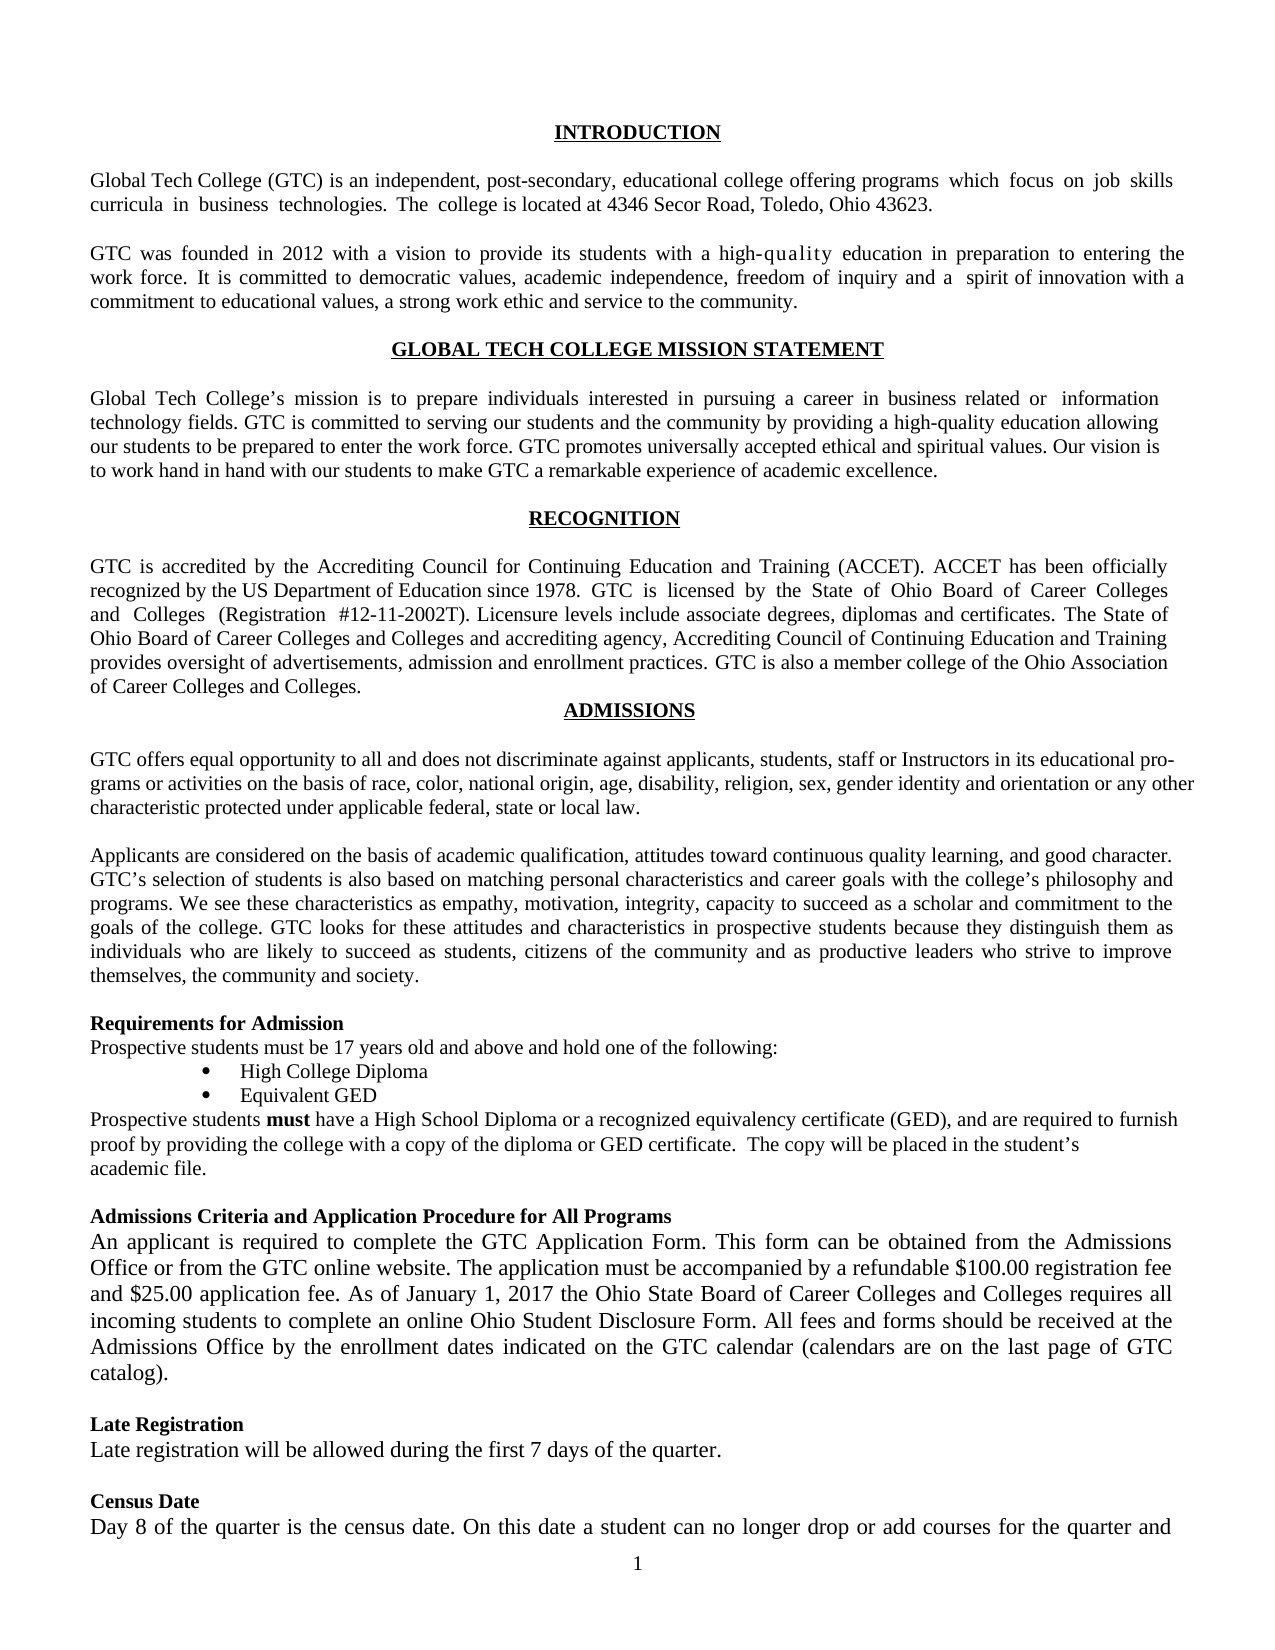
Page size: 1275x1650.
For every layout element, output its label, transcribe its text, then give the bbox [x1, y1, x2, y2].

text Global Tech College (GTC) is an independent, post-secondary, educational college offering programs which focus on job skills curricula in business technologies. The college is located at 4346 Secor Road, Toledo, Ohio 43623. [90, 168, 1174, 216]
text Global Tech College’s mission is to prepare individuals interested in pursuing a career in business related or information technology fields. GTC is committed to serving our students and the community by providing a high-quality education allowing our students to be prepared to enter the work force. GTC promotes universally accepted ethical and spiritual values. Our vision is to work hand in hand with our students to make GTC a remarkable experience of academic excellence. [90, 386, 1160, 482]
text ADMISSIONS [90, 698, 1169, 722]
list High College Diploma [202, 1059, 1185, 1083]
text Admissions Criteria and Application Procedure for All Programs [90, 1204, 1185, 1228]
text An applicant is required to complete the GTC Application Form. This form can be obtained from the Admissions Office or from the GTC online website. The application must be accompanied by a refundable $100.00 registration fee and $25.00 application fee. As of January 1, 2017 the Ohio State Board of Career Colleges and Colleges requires all incoming students to complete an online Ohio Student Disclosure Form. All fees and forms should be received at the Admissions Office by the enrollment dates indicated on the GTC calendar (calendars are on the last page of GTC catalog). [90, 1228, 1174, 1386]
text Late registration will be allowed during the first 7 days of the quarter. [90, 1436, 1174, 1463]
text Requirements for Admission [90, 1011, 1185, 1035]
subtitle RECOGNITION [90, 506, 893, 530]
text Applicants are considered on the basis of academic qualification, attitudes toward continuous quality learning, and good character. GTC’s selection of students is also based on matching personal characteristics and career goals with the college’s philosophy and programs. We see these characteristics as empathy, motivation, integrity, capacity to succeed as a scholar and commitment to the goals of the college. GTC looks for these attitudes and characteristics in prospective students because they distinguish them as individuals who are likely to succeed as students, citizens of the community and as productive leaders who strive to improve themselves, the community and society. [90, 843, 1174, 987]
text GTC is accredited by the Accrediting Council for Continuing Education and Training (ACCET). ACCET has been officially recognized by the US Department of Education since 1978. GTC is licensed by the State of Ohio Board of Career Colleges and Colleges (Registration #12-11-2002T). Licensure levels include associate degrees, diplomas and certificates. The State of Ohio Board of Career Colleges and Colleges and accrediting agency, Accrediting Council of Continuing Education and Training provides oversight of advertisements, admission and enrollment practices. GTC is also a member college of the Ohio Association of Career Colleges and Colleges. [90, 554, 1169, 698]
text GTC was founded in 2012 with a vision to provide its students with a high-quality education in preparation to entering the work force. It is committed to democratic values, academic independence, freedom of inquiry and a spirit of innovation with a commitment to educational values, a strong work ethic and service to the community. [90, 241, 1185, 313]
text Late Registration [90, 1412, 1185, 1436]
text GLOBAL TECH COLLEGE MISSION STATEMENT [90, 337, 1185, 361]
list Equivalent GED [202, 1083, 1185, 1107]
text grams or activities on the basis of race, color, national origin, age, disability, religion, sex, gender identity and orientation or any other characteristic protected under applicable federal, state or local law. [90, 771, 1232, 819]
text Prospective students must have a High School Diploma or a recognized equivalency certificate (GED), and are required to furnish proof by providing the college with a copy of the diploma or GED certificate. The copy will be placed in the student’s [90, 1107, 1185, 1156]
text INTRODUCTION [90, 120, 1185, 144]
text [90, 1513, 1174, 1539]
text Prospective students must be 17 years old and above and hold one of the following: [90, 1035, 1185, 1059]
text academic file. [90, 1156, 1185, 1179]
text Census Date [90, 1489, 1185, 1513]
text GTC offers equal opportunity to all and does not discriminate against applicants, students, staff or Instructors in its educational pro- [90, 746, 1232, 771]
